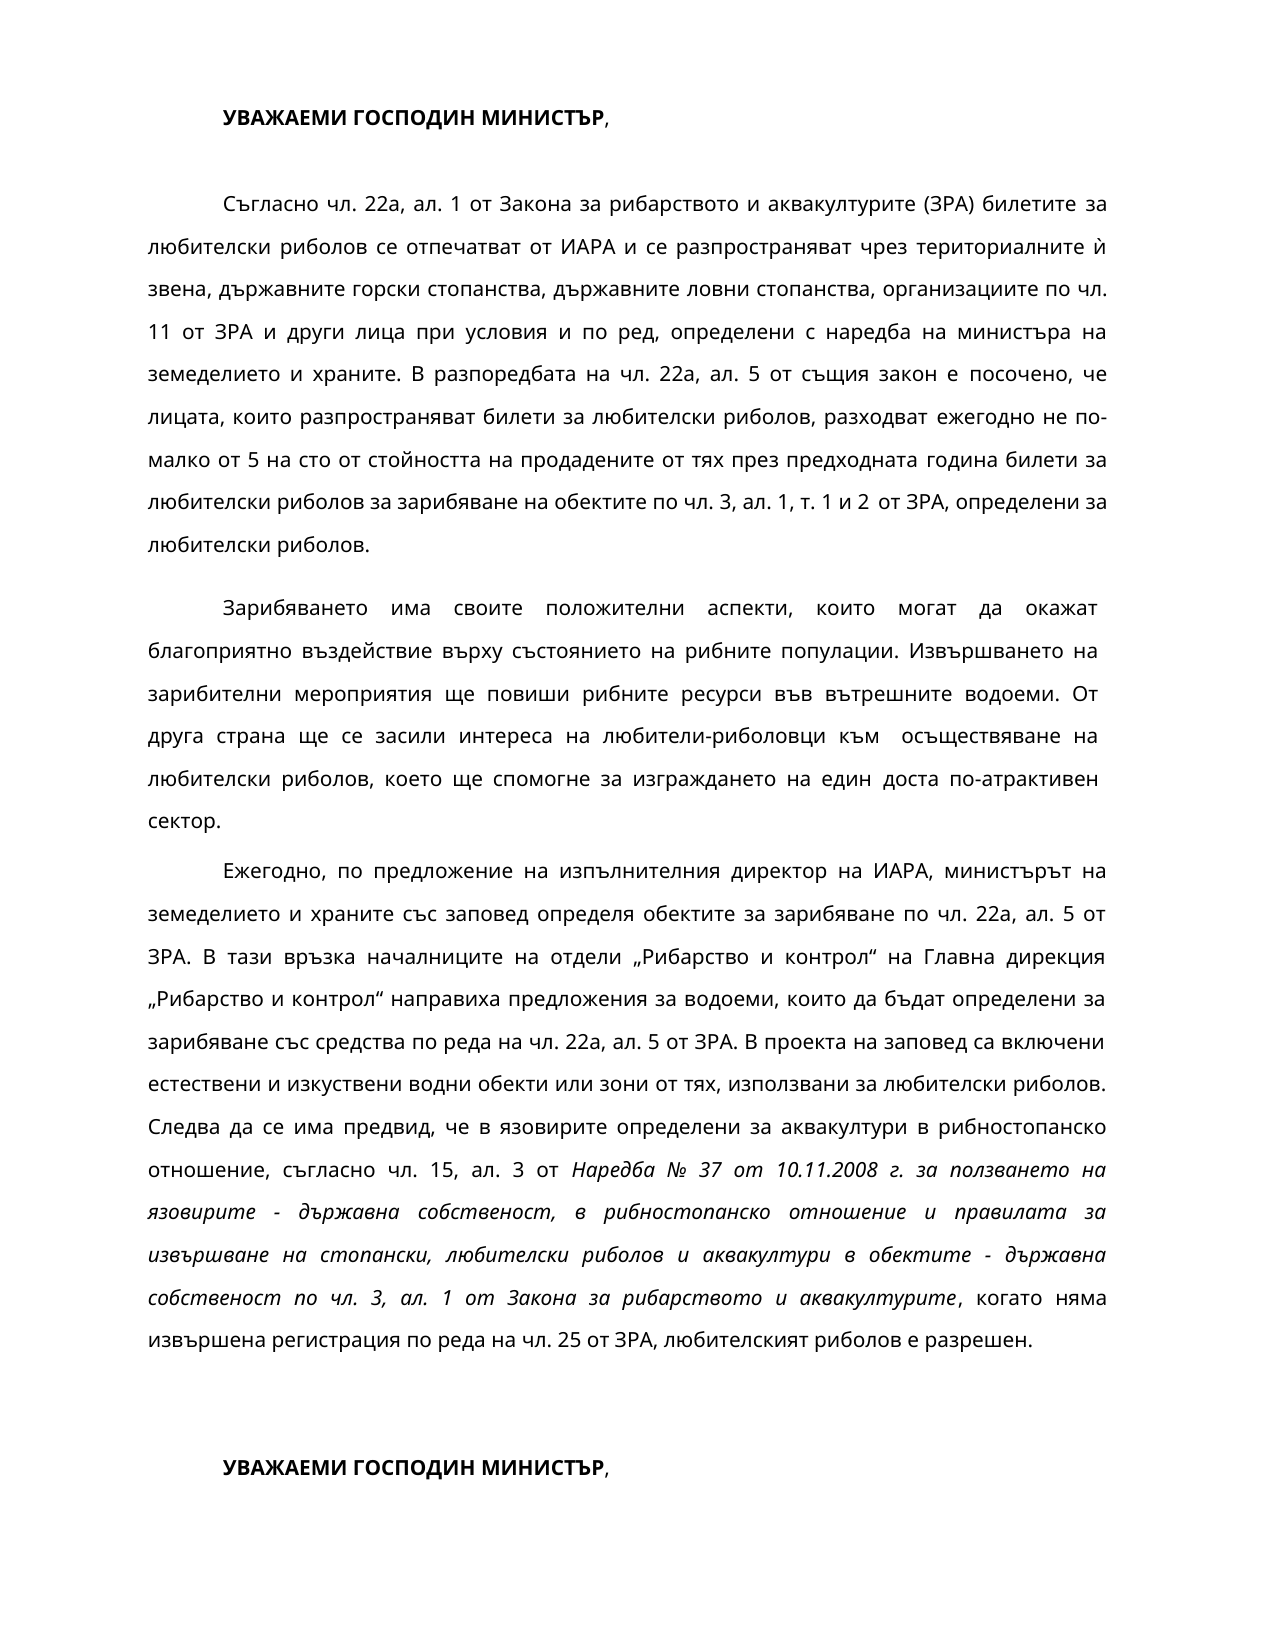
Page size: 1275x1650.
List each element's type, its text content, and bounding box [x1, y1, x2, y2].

text Съгласно чл. 22а, ал. 1 от Закона за рибарството и аквакултурите (ЗРА) билетите за любителски риболов се отпечатват от ИАРА и се разпространяват чрез териториалните ѝ звена, държавните горски стопанства, държавните ловни стопанства, организациите по чл. 11 от ЗРА и други лица при условия и по ред, определени с наредба на министъра на земеделието и храните. В разпоредбата на чл. 22а, ал. 5 от същия закон е посочено, че лицата, които разпространяват билети за любителски риболов, разходват ежегодно не по-малко от 5 на сто от стойността на продадените от тях през предходната година билети за любителски риболов за зарибяване на обектите по чл. 3, ал. 1, т. 1 и 2 от ЗРА, определени за любителски риболов. [148, 189, 1107, 558]
text Ежегодно, по предложение на изпълнителния директор на ИАРА, министърът на земеделието и храните със заповед определя обектите за зарибяване по чл. 22а, ал. 5 от ЗРА. В тази връзка началниците на отдели „Рибарство и контрол“ на Главна дирекция „Рибарство и контрол“ направиха предложения за водоеми, които да бъдат определени за зарибяване със средства по реда на чл. 22а, ал. 5 от ЗРА. В проекта на заповед са включени естествени и изкуствени водни обекти или зони от тях, използвани за любителски риболов. Следва да се има предвид, че в язовирите определени за аквакултури в рибностопанско отношение, съгласно чл. 15, ал. 3 от Наредба № 37 от 10.11.2008 г. за ползването на язовирите - държавна собственост, в рибностопанско отношение и правилата за извършване на стопански, любителски риболов и аквакултури в обектите - държавна собственост по чл. 3, ал. 1 от Закона за рибарството и аквакултурите, когато няма извършена регистрация по реда на чл. 25 от ЗРА, любителският риболов е разрешен. [148, 857, 1107, 1354]
text Зарибяването има своите положителни аспекти, които могат да окажат благоприятно въздействие върху състоянието на рибните популации. Извършването на зарибителни мероприятия ще повиши рибните ресурси във вътрешните водоеми. От друга страна ще се засили интереса на любители-риболовци към осъществяване на любителски риболов, което ще спомогне за изграждането на един доста по-атрактивен сектор. [148, 593, 1099, 835]
text УВАЖАЕМИ ГОСПОДИН МИНИСТЪР, [148, 103, 1127, 132]
text УВАЖАЕМИ ГОСПОДИН МИНИСТЪР, [148, 1453, 1127, 1482]
